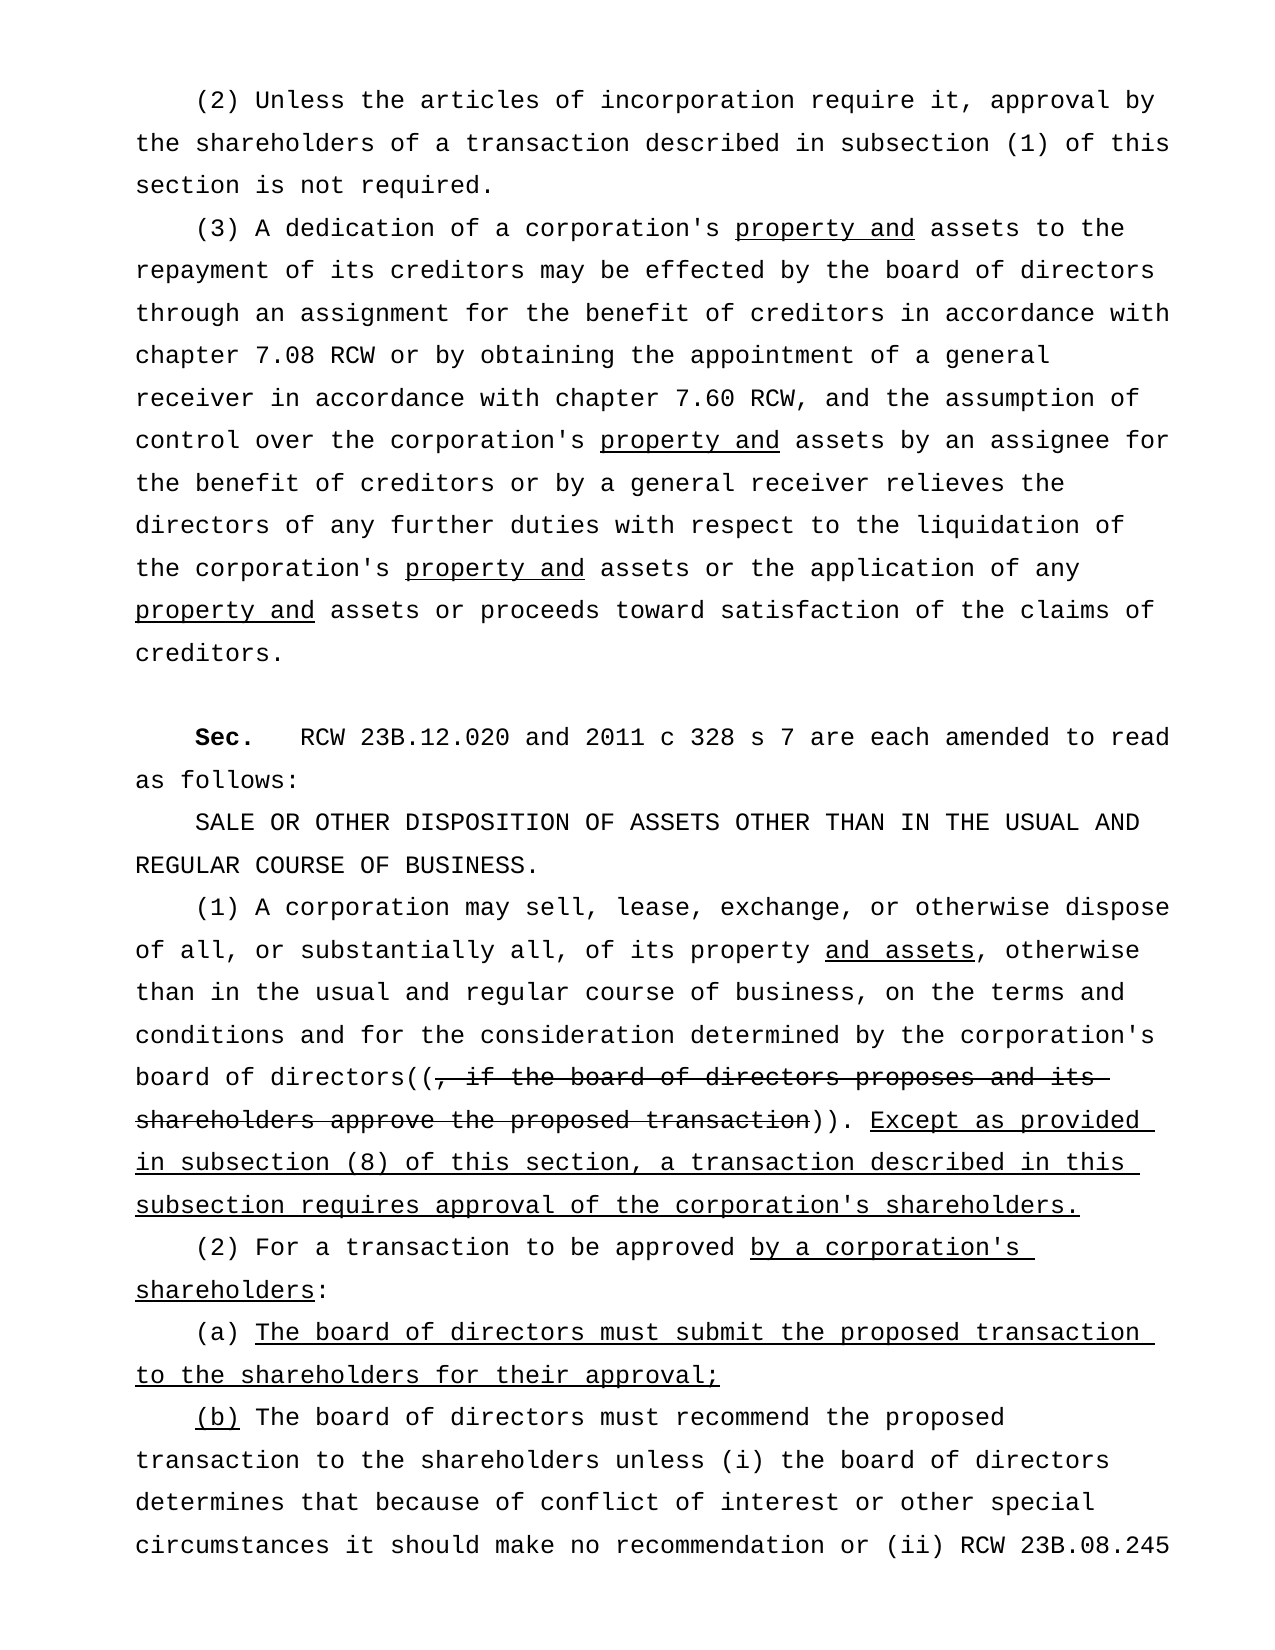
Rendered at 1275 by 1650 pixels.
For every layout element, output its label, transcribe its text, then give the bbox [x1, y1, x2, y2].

text (3) A dedication of a corporation's property and assets to the repayment of its creditors may be effected by the board of directors through an assignment for the benefit of creditors in accordance with chapter 7.08 RCW or by obtaining the appointment of a general receiver in accordance with chapter 7.60 RCW, and the assumption of control over the corporation's property and assets by an assignee for the benefit of creditors or by a general receiver relieves the directors of any further duties with respect to the liquidation of the corporation's property and assets or the application of any property and assets or proceeds toward satisfaction of the claims of creditors. [135, 202, 1170, 670]
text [135, 1392, 1170, 1562]
text (a) The board of directors must submit the proposed transaction to the shareholders for their approval; [135, 1307, 1170, 1392]
text (2) For a transaction to be approved by a corporation's shareholders: [135, 1222, 1170, 1307]
text Sec. RCW 23B.12.020 and 2011 c 328 s 7 are each amended to read as follows: [135, 712, 1170, 797]
text (1) A corporation may sell, lease, exchange, or otherwise dispose of all, or substantially all, of its property and assets, otherwise than in the usual and regular course of business, on the terms and conditions and for the consideration determined by the corporation's board of directors((, if the board of directors proposes and its shareholders approve the proposed transaction)). Except as provided in subsection (8) of this section, a transaction described in this subsection requires approval of the corporation's shareholders. [135, 882, 1170, 1222]
text SALE OR OTHER DISPOSITION OF ASSETS OTHER THAN IN THE USUAL AND REGULAR COURSE OF BUSINESS. [135, 797, 1170, 882]
text (2) Unless the articles of incorporation require it, approval by the shareholders of a transaction described in subsection (1) of this section is not required. [135, 75, 1170, 202]
